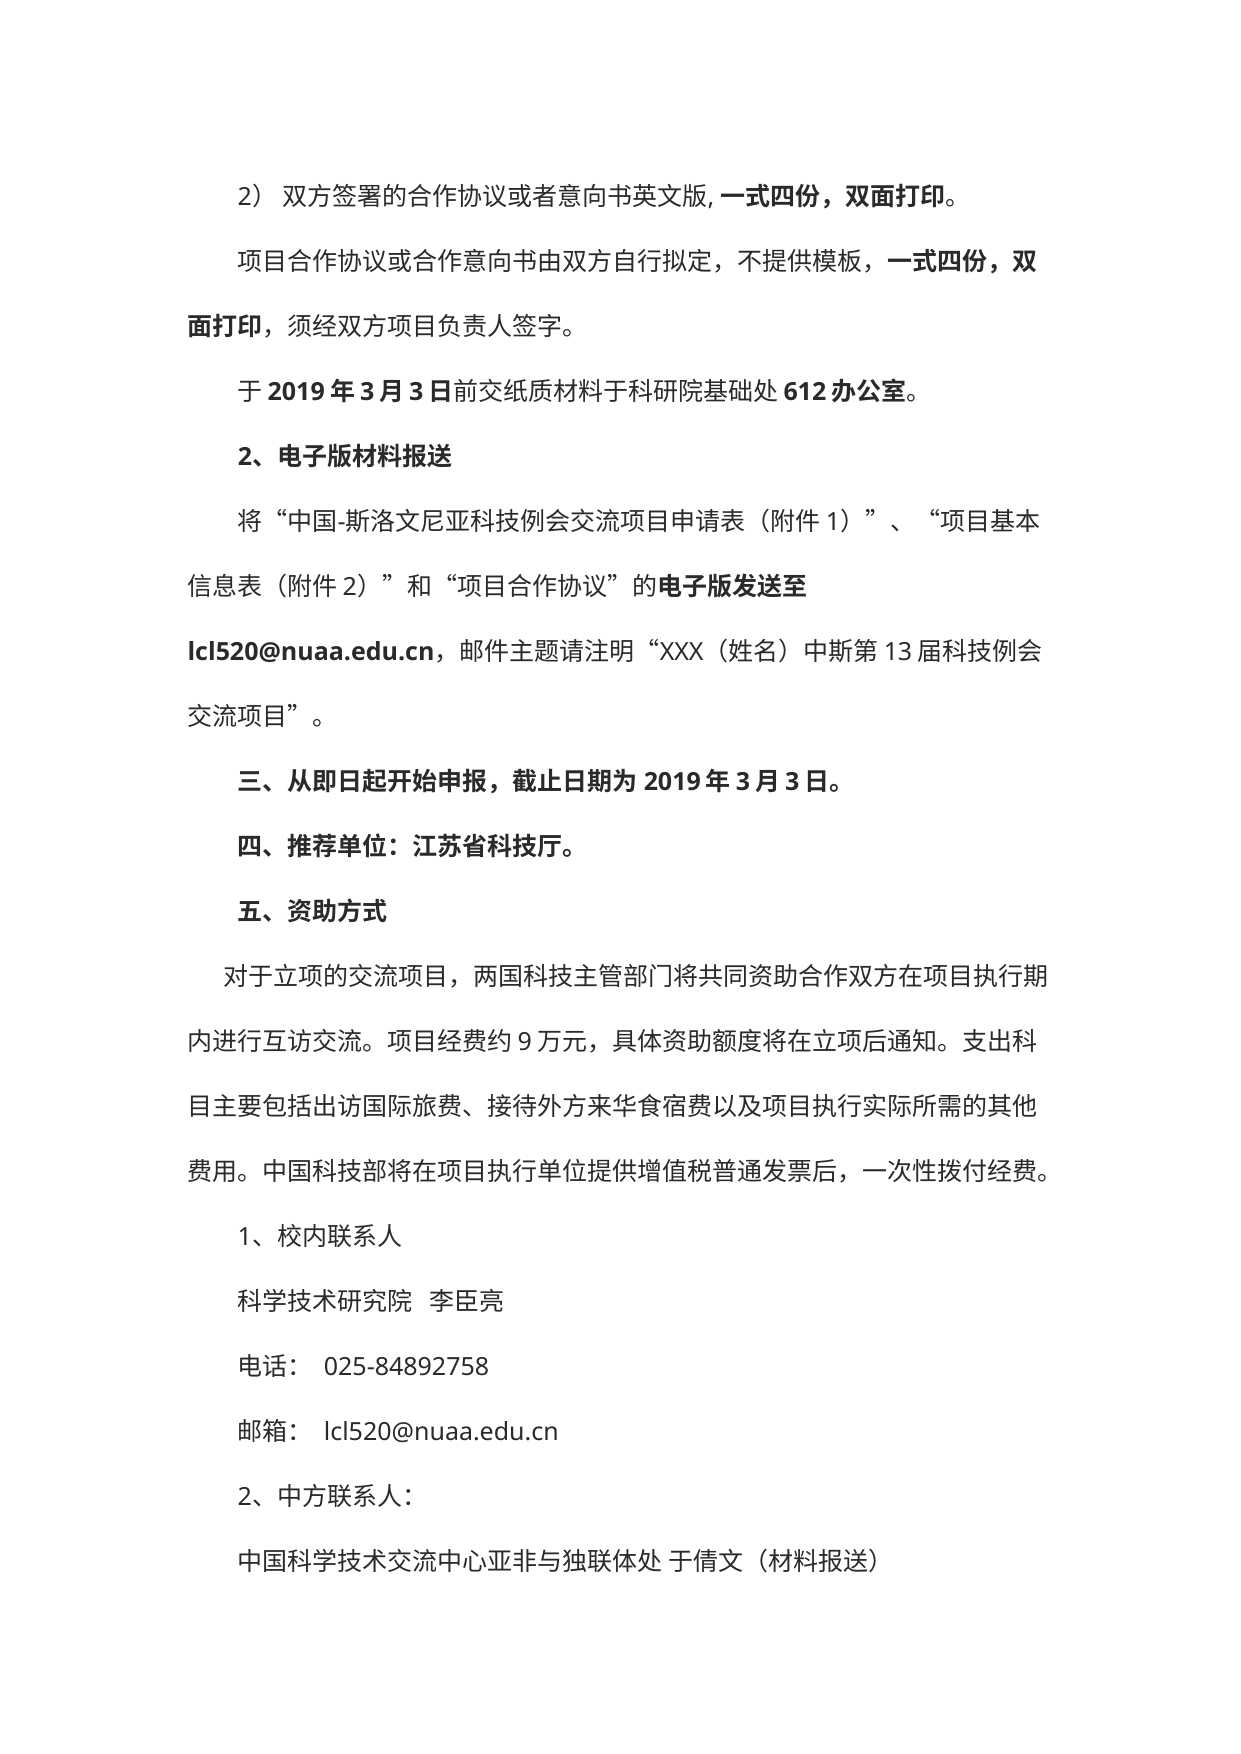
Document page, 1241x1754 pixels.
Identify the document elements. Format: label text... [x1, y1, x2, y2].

text 2） 双方签署的合作协议或者意向书英文版, 一式四份，双面打印。 [187, 162, 1053, 227]
text 将“中国-斯洛文尼亚科技例会交流项目申请表（附件1）”、“项目基本信息表（附件2）”和“项目合作协议”的电子版发送至lcl520@nuaa.edu.cn，邮件主题请注明“XXX（姓名）中斯第13届科技例会交流项目”。 [187, 487, 1053, 747]
text 三、从即日起开始申报，截止日期为 2019年3月3日。 [187, 747, 1053, 812]
text 科学技术研究院 李臣亮 [187, 1267, 1053, 1332]
text 项目合作协议或合作意向书由双方自行拟定，不提供模板，一式四份，双面打印，须经双方项目负责人签字。 [187, 227, 1053, 357]
text 2、电子版材料报送 [187, 422, 1053, 487]
text 1、校内联系人 [187, 1202, 1053, 1267]
text 五、资助方式 对于立项的交流项目，两国科技主管部门将共同资助合作双方在项目执行期内进行互访交流。项目经费约9万元，具体资助额度将在立项后通知。支出科目主要包括出访国际旅费、接待外方来华食宿费以及项目执行实际所需的其他费用。中国科技部将在项目执行单位提供增值税普通发票后，一次性拨付经费。 [187, 877, 1053, 1202]
text 电话： 025-84892758 [187, 1332, 1053, 1397]
text 四、推荐单位：江苏省科技厅。 [187, 812, 1053, 877]
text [187, 1462, 1053, 1592]
text 于2019年3月3日前交纸质材料于科研院基础处612办公室。 [187, 357, 1053, 422]
text 邮箱： lcl520@nuaa.edu.cn [187, 1397, 1053, 1462]
